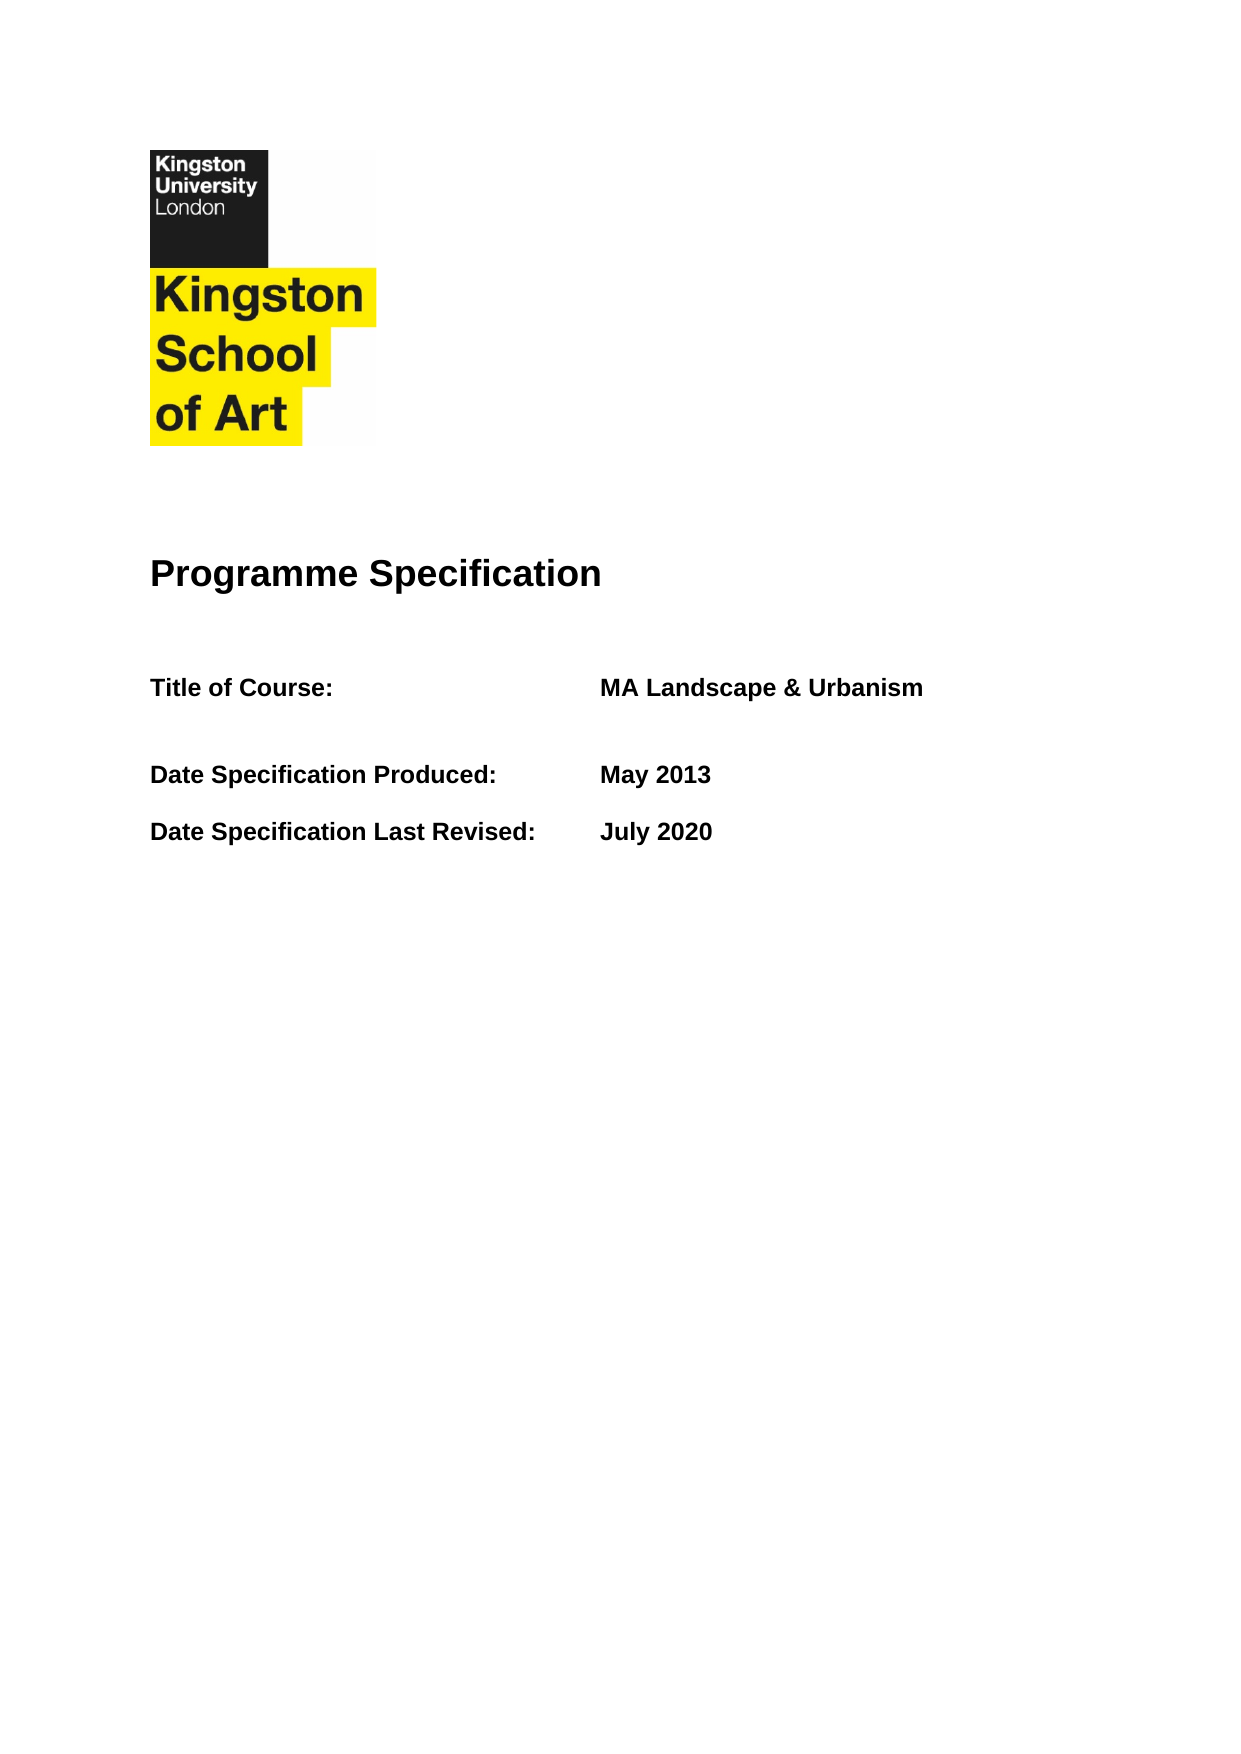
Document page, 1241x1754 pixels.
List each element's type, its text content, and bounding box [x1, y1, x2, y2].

text Date Specification Produced: May 2013 [150, 759, 1090, 788]
picture [150, 150, 377, 446]
text Date Specification Last Revised: July 2020 [150, 817, 1090, 846]
text Programme Specification [150, 551, 1090, 594]
text Title of Course: MA Landscape & Urbanism [150, 673, 1090, 702]
